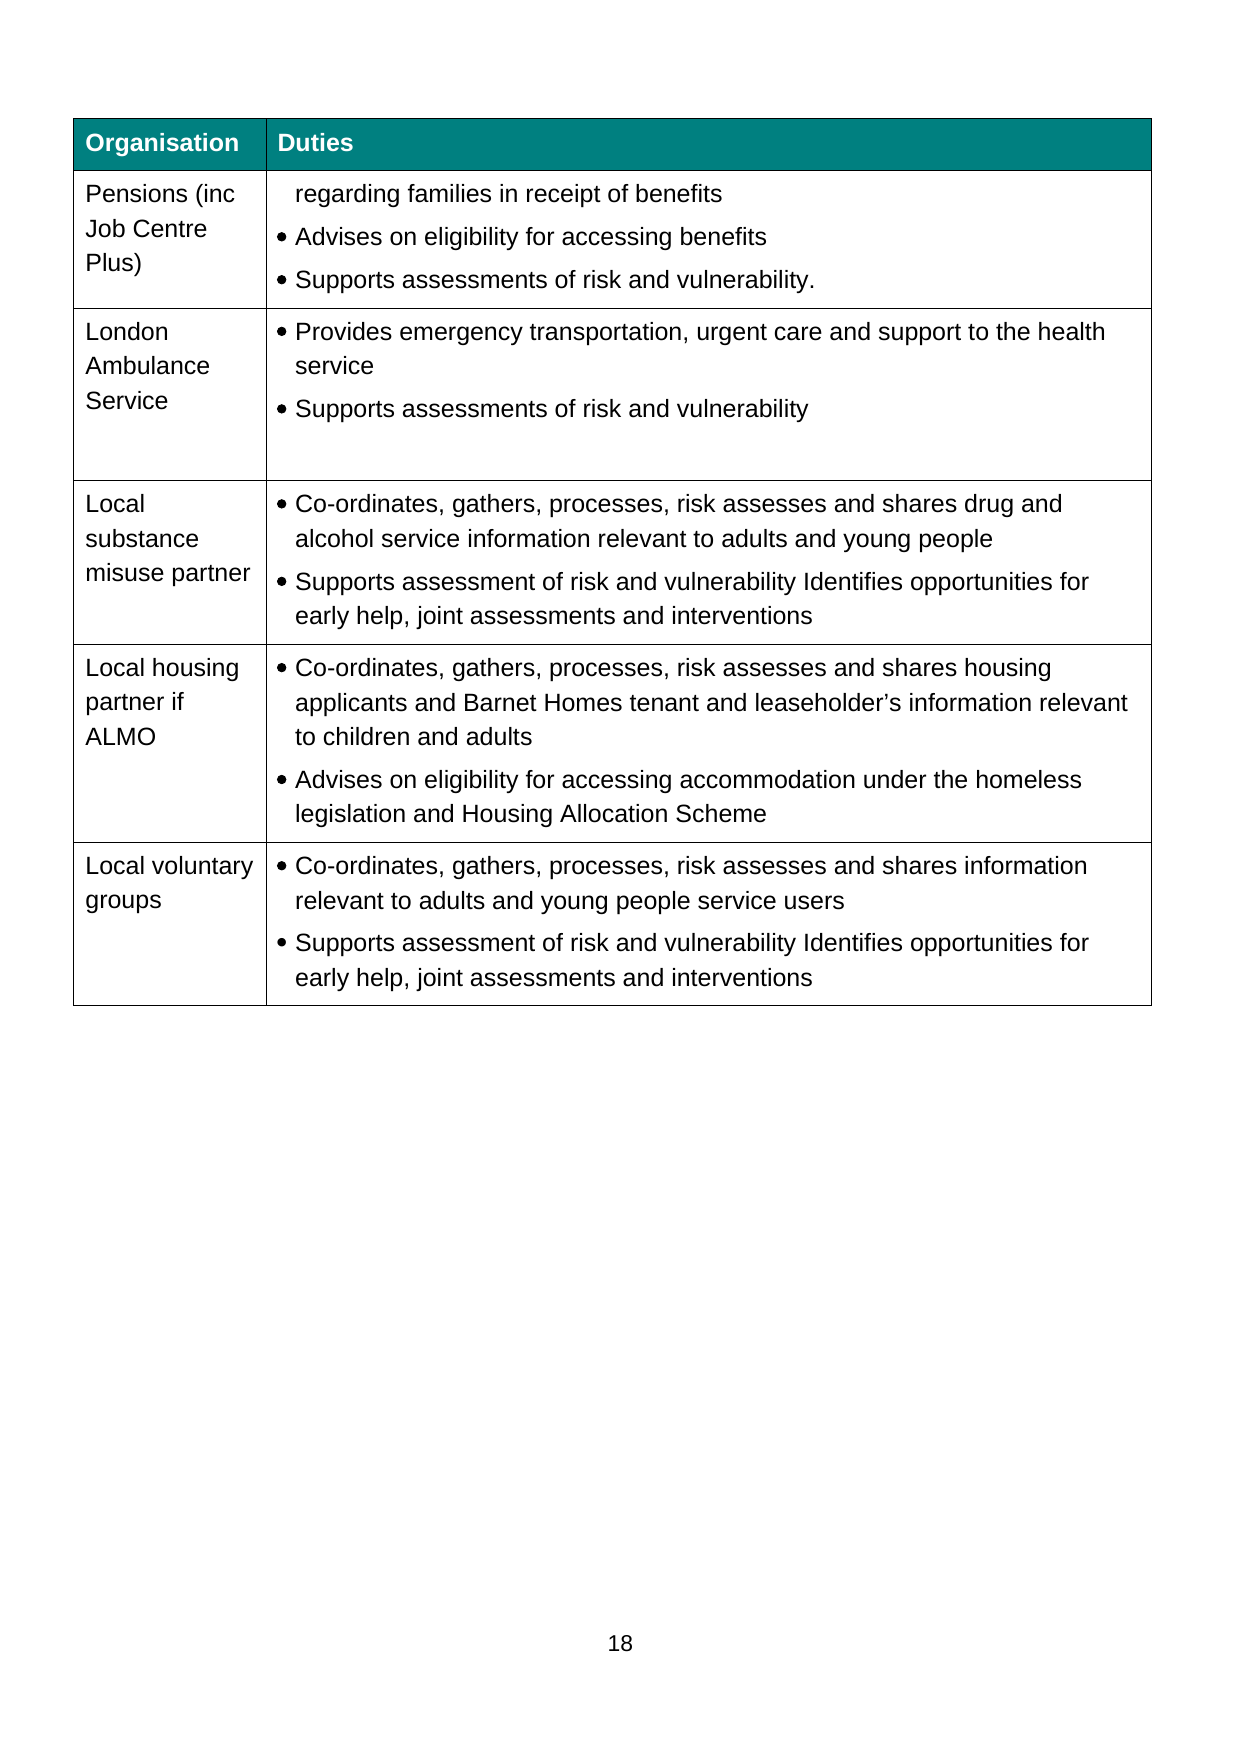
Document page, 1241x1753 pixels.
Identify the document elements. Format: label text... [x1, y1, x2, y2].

table_cell Local voluntary groups [74, 843, 266, 1005]
table_cell London Ambulance Service [74, 309, 266, 480]
table_cell Co-ordinates, gathers, processes, risk assesses and shares drug and alcohol service information relevant to adults and young people Supports assessment of risk and vulnerability Identifies opportunities for early help, joint assessments and interventions [267, 481, 1151, 643]
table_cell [267, 171, 1151, 307]
table_cell Provides emergency transportation, urgent care and support to the health service Supports assessments of risk and vulnerability [267, 309, 1151, 480]
table_cell Local housing partner if ALMO [74, 645, 266, 842]
table_cell Co-ordinates, gathers, processes, risk assesses and shares housing applicants and Barnet Homes tenant and leaseholder’s information relevant to children and adults Advises on eligibility for accessing accommodation under the homeless legislation and Housing Allocation Scheme [267, 645, 1151, 842]
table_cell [74, 171, 266, 307]
table_cell Co-ordinates, gathers, processes, risk assesses and shares information relevant to adults and young people service users Supports assessment of risk and vulnerability Identifies opportunities for early help, joint assessments and interventions [267, 843, 1151, 1005]
table_header Organisation [74, 119, 266, 170]
table_header Duties [267, 119, 1151, 170]
table_cell Local substance misuse partner [74, 481, 266, 643]
